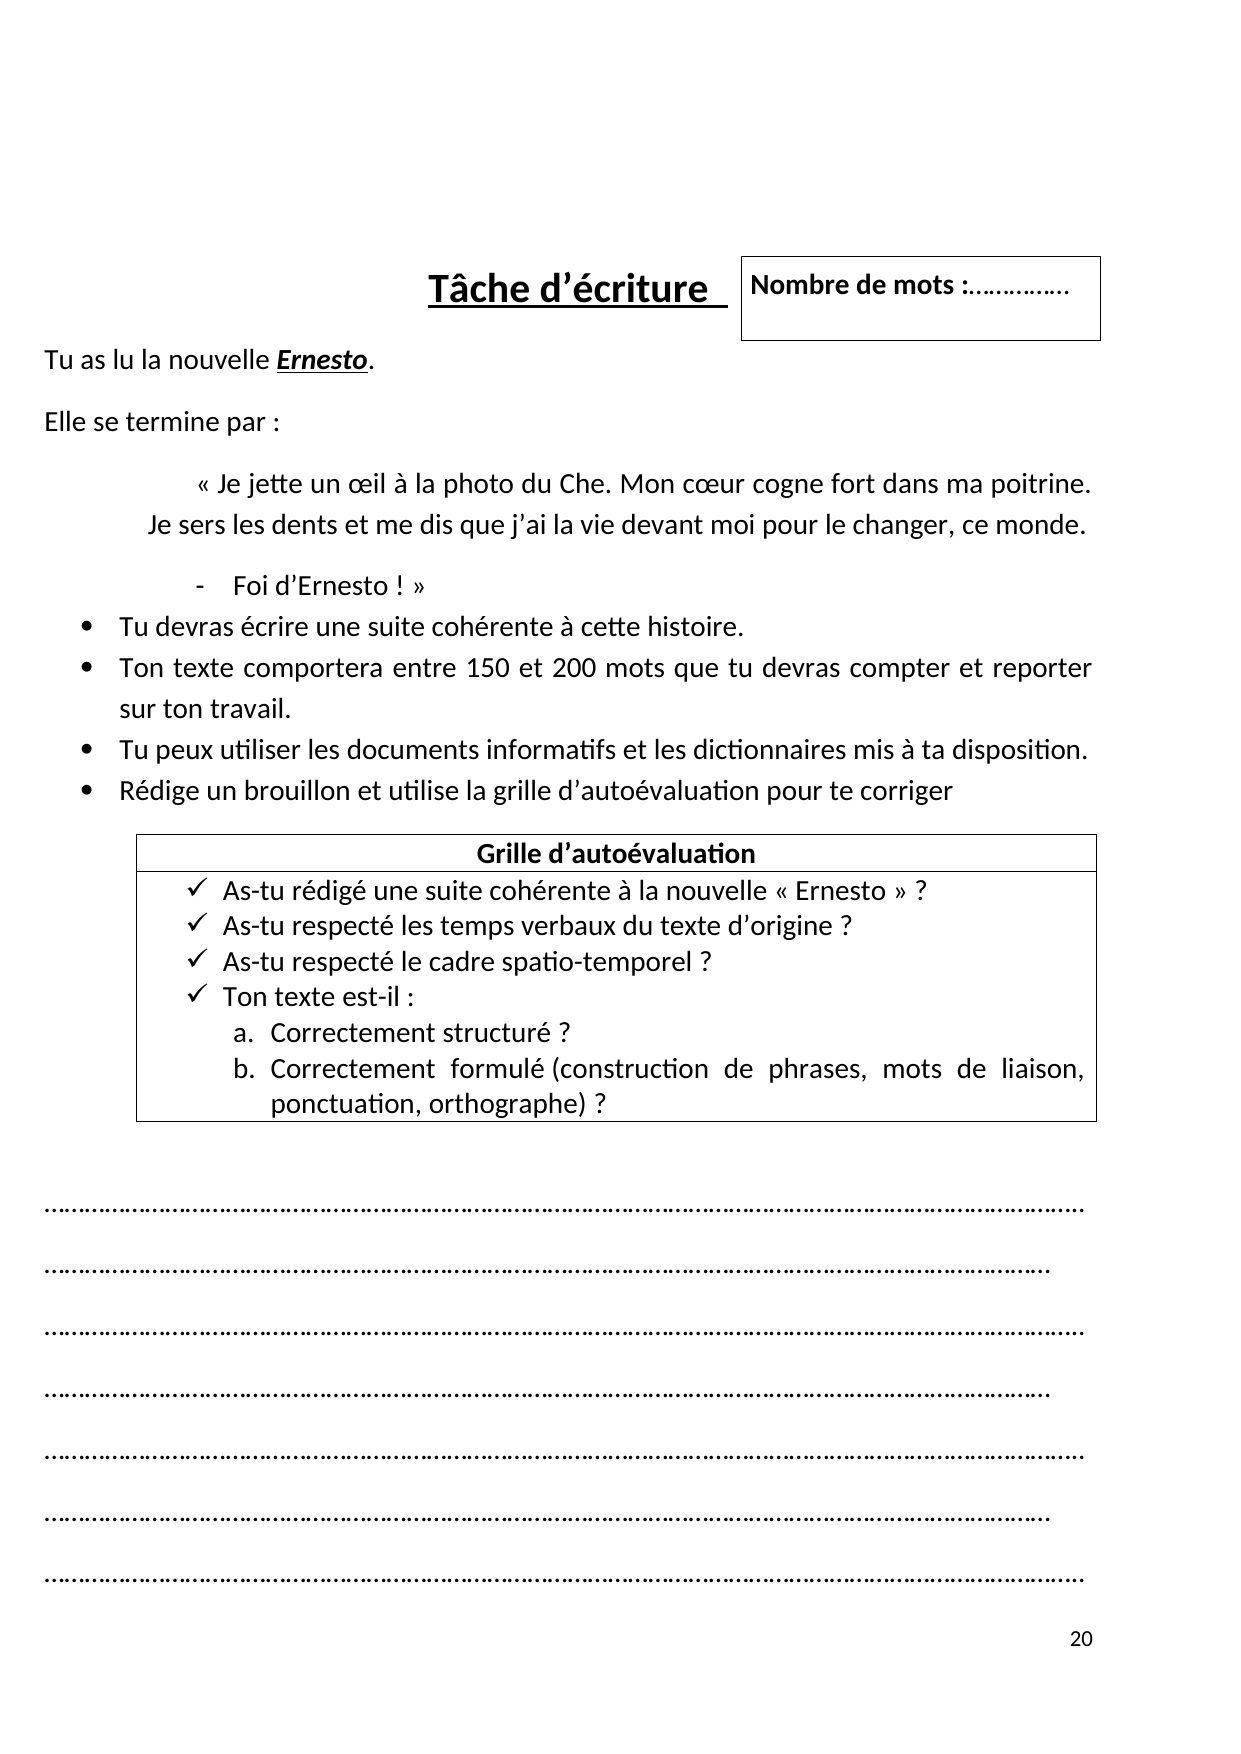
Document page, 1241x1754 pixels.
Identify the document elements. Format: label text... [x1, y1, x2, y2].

text ……………………………………………………………………………………………………………………………………….. [44, 1307, 1093, 1343]
text Tâche d’écriture [44, 262, 741, 313]
list Rédige un brouillon et utilise la grille d’autoévaluation pour te corriger [82, 772, 1093, 808]
text Tu as lu la nouvelle Ernesto. [44, 341, 1093, 377]
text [44, 1554, 1093, 1590]
list Tu peux utiliser les documents informatifs et les dictionnaires mis à ta disposition. [82, 731, 1093, 767]
table_header Grille d’autoévaluation [137, 835, 1096, 871]
table_cell As-tu rédigé une suite cohérente à la nouvelle « Ernesto » ? As-tu respecté les temps verbaux du texte d’origine ? As-tu respecté le cadre spatio-temporel ? Ton texte est-il : Correctement structuré ? Correctement formulé (construction de phrases, mots de liaison, ponctuation, orthographe) ? [137, 872, 1096, 1121]
text …………………………………………………………………………………………………………………………………… [44, 1369, 1093, 1405]
text ……………………………………………………………………………………………………………………………………….. [44, 1184, 1093, 1219]
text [44, 1431, 1093, 1467]
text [44, 1493, 1093, 1528]
list Tu devras écrire une suite cohérente à cette histoire. [82, 608, 1093, 644]
text Elle se termine par : [44, 403, 1093, 439]
text « Je jette un œil à la photo du Che. Mon cœur cogne fort dans ma poitrine. Je sers les dents et me dis que j’ai la vie devant moi pour le changer, ce monde. [148, 465, 1093, 541]
list Foi d’Ernesto ! » [195, 567, 1093, 603]
list Ton texte comportera entre 150 et 200 mots que tu devras compter et reporter sur ton travail. [82, 649, 1093, 726]
text …………………………………………………………………………………………………………………………………… [44, 1246, 1093, 1281]
